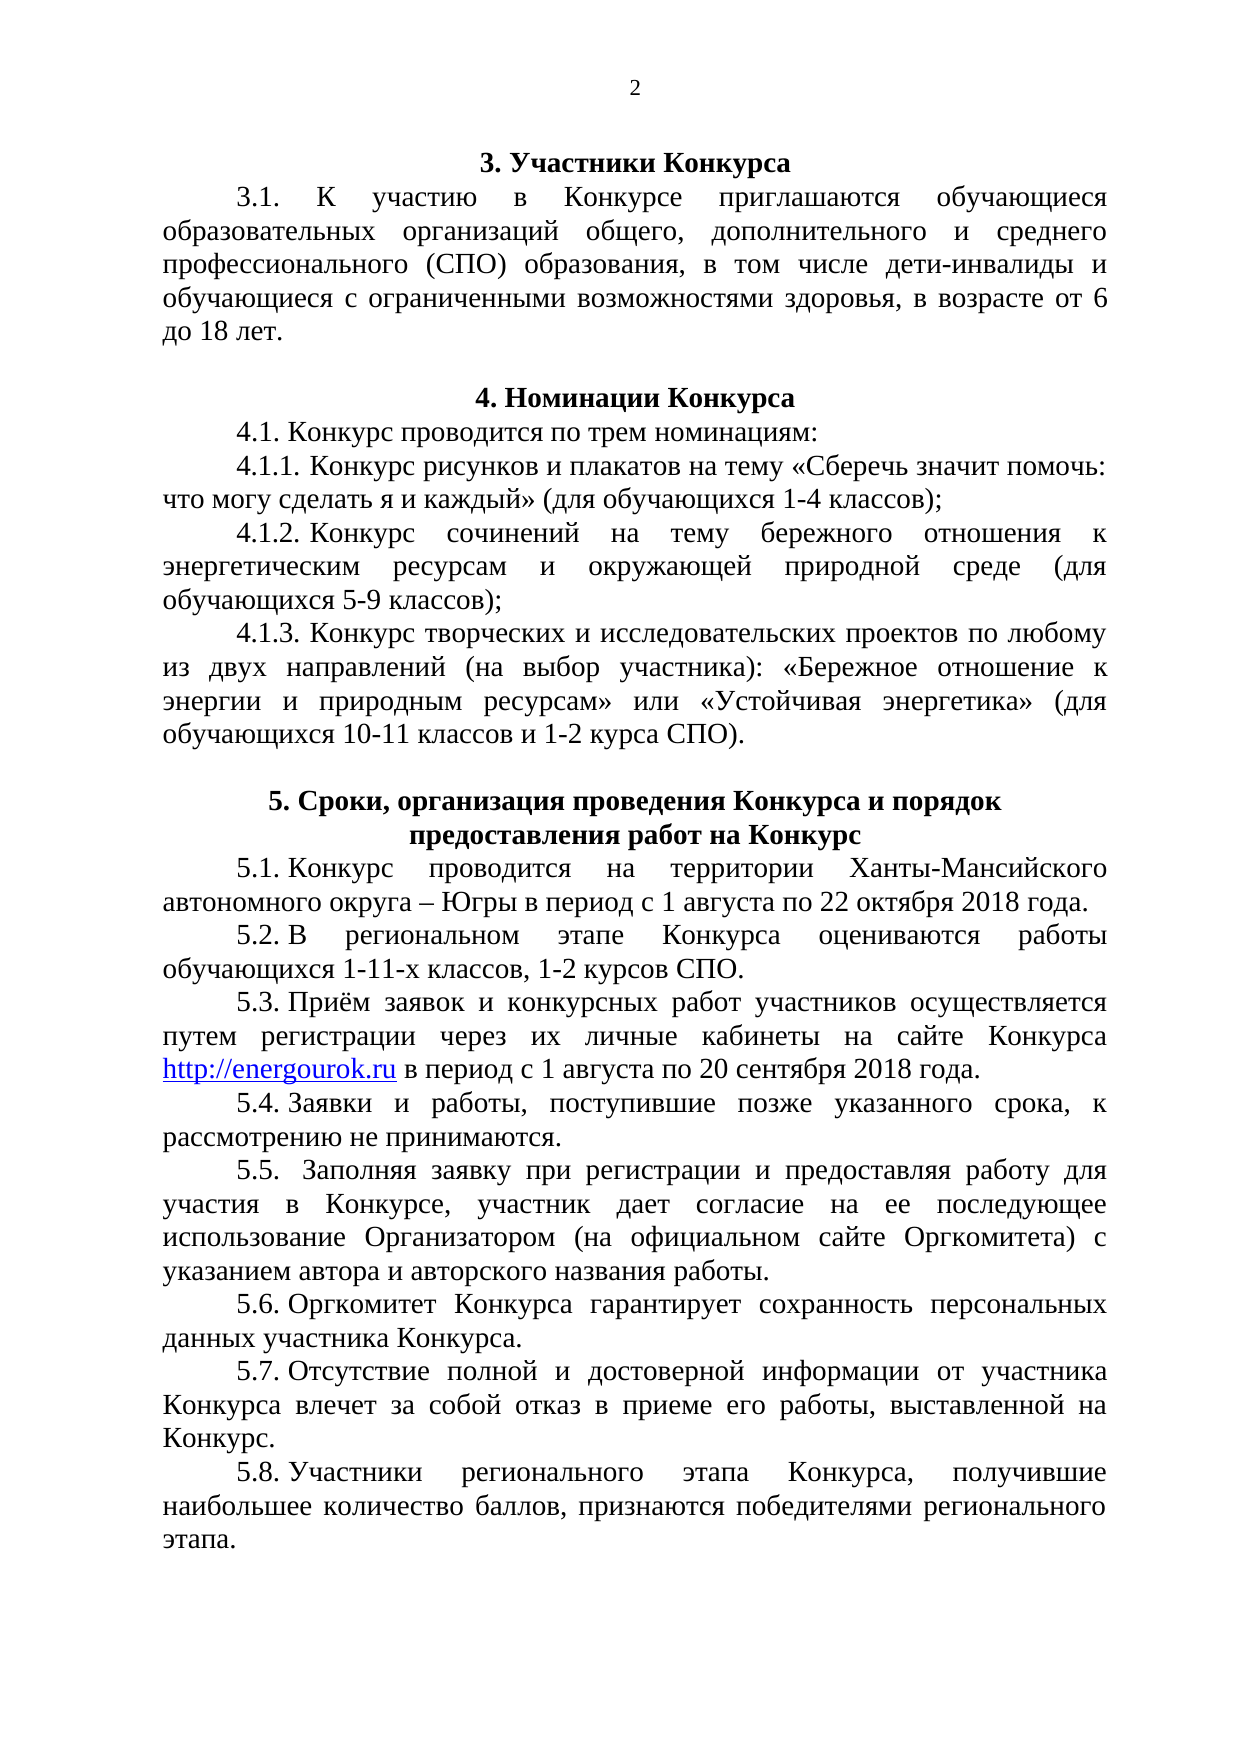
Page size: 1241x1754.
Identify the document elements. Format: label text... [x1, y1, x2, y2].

subtitle Номинации Конкурса [475, 381, 1186, 414]
list Заполняя заявку при регистрации и предоставляя работу для участия в Конкурсе, участник дает согласие на ее последующее использование Организатором (на официальном сайте Оргкомитета) с указанием автора и авторского названия работы. [162, 1152, 1108, 1286]
list Заявки и работы, поступившие позже указанного срока, к рассмотрению не принимаются. [162, 1085, 1107, 1152]
list Участники регионального этапа Конкурса, получившие наибольшее количество баллов, признаются победителями регионального этапа. [162, 1454, 1107, 1555]
list В региональном этапе Конкурса оцениваются работы обучающихся 1-11-х классов, 1-2 курсов СПО. [162, 917, 1108, 984]
list Конкурс проводится на территории Ханты-Мансийского автономного округа – Югры в период с 1 августа по 22 октября 2018 года. [162, 850, 1108, 917]
text 3.1. К участию в Конкурсе приглашаются обучающиеся образовательных организаций общего, дополнительного и среднего профессионального (СПО) образования, в том числе дети-инвалиды и обучающиеся с ограниченными возможностями здоровья, в возрасте от 6 до 18 лет. [162, 179, 1108, 347]
list Отсутствие полной и достоверной информации от участника Конкурса влечет за собой отказ в приеме его работы, выставленной на Конкурс. [162, 1353, 1108, 1454]
list Конкурс сочинений на тему бережного отношения к энергетическим ресурсам и окружающей природной среде (для обучающихся 5-9 классов); [162, 515, 1107, 616]
list Конкурс творческих и исследовательских проектов по любому из двух направлений (на выбор участника): «Бережное отношение к энергии и природным ресурсам» или «Устойчивая энергетика» (для обучающихся 10-11 классов и 1-2 курса СПО). [162, 616, 1107, 750]
list Оргкомитет Конкурса гарантирует сохранность персональных данных участника Конкурса. [162, 1286, 1107, 1353]
subtitle Сроки, организация проведения Конкурса и порядок предоставления работ на Конкурс [268, 783, 1002, 850]
list Приём заявок и конкурсных работ участников осуществляется путем регистрации через их личные кабинеты на сайте Конкурса http://energourok.ru в период с 1 августа по 20 сентября 2018 года. [162, 984, 1108, 1085]
subtitle Участники Конкурса [479, 146, 1186, 179]
list Конкурс рисунков и плакатов на тему «Сберечь значит помочь: что могу сделать я и каждый» (для обучающихся 1-4 классов); [162, 448, 1107, 515]
list Конкурс проводится по трем номинациям: [236, 414, 1186, 448]
